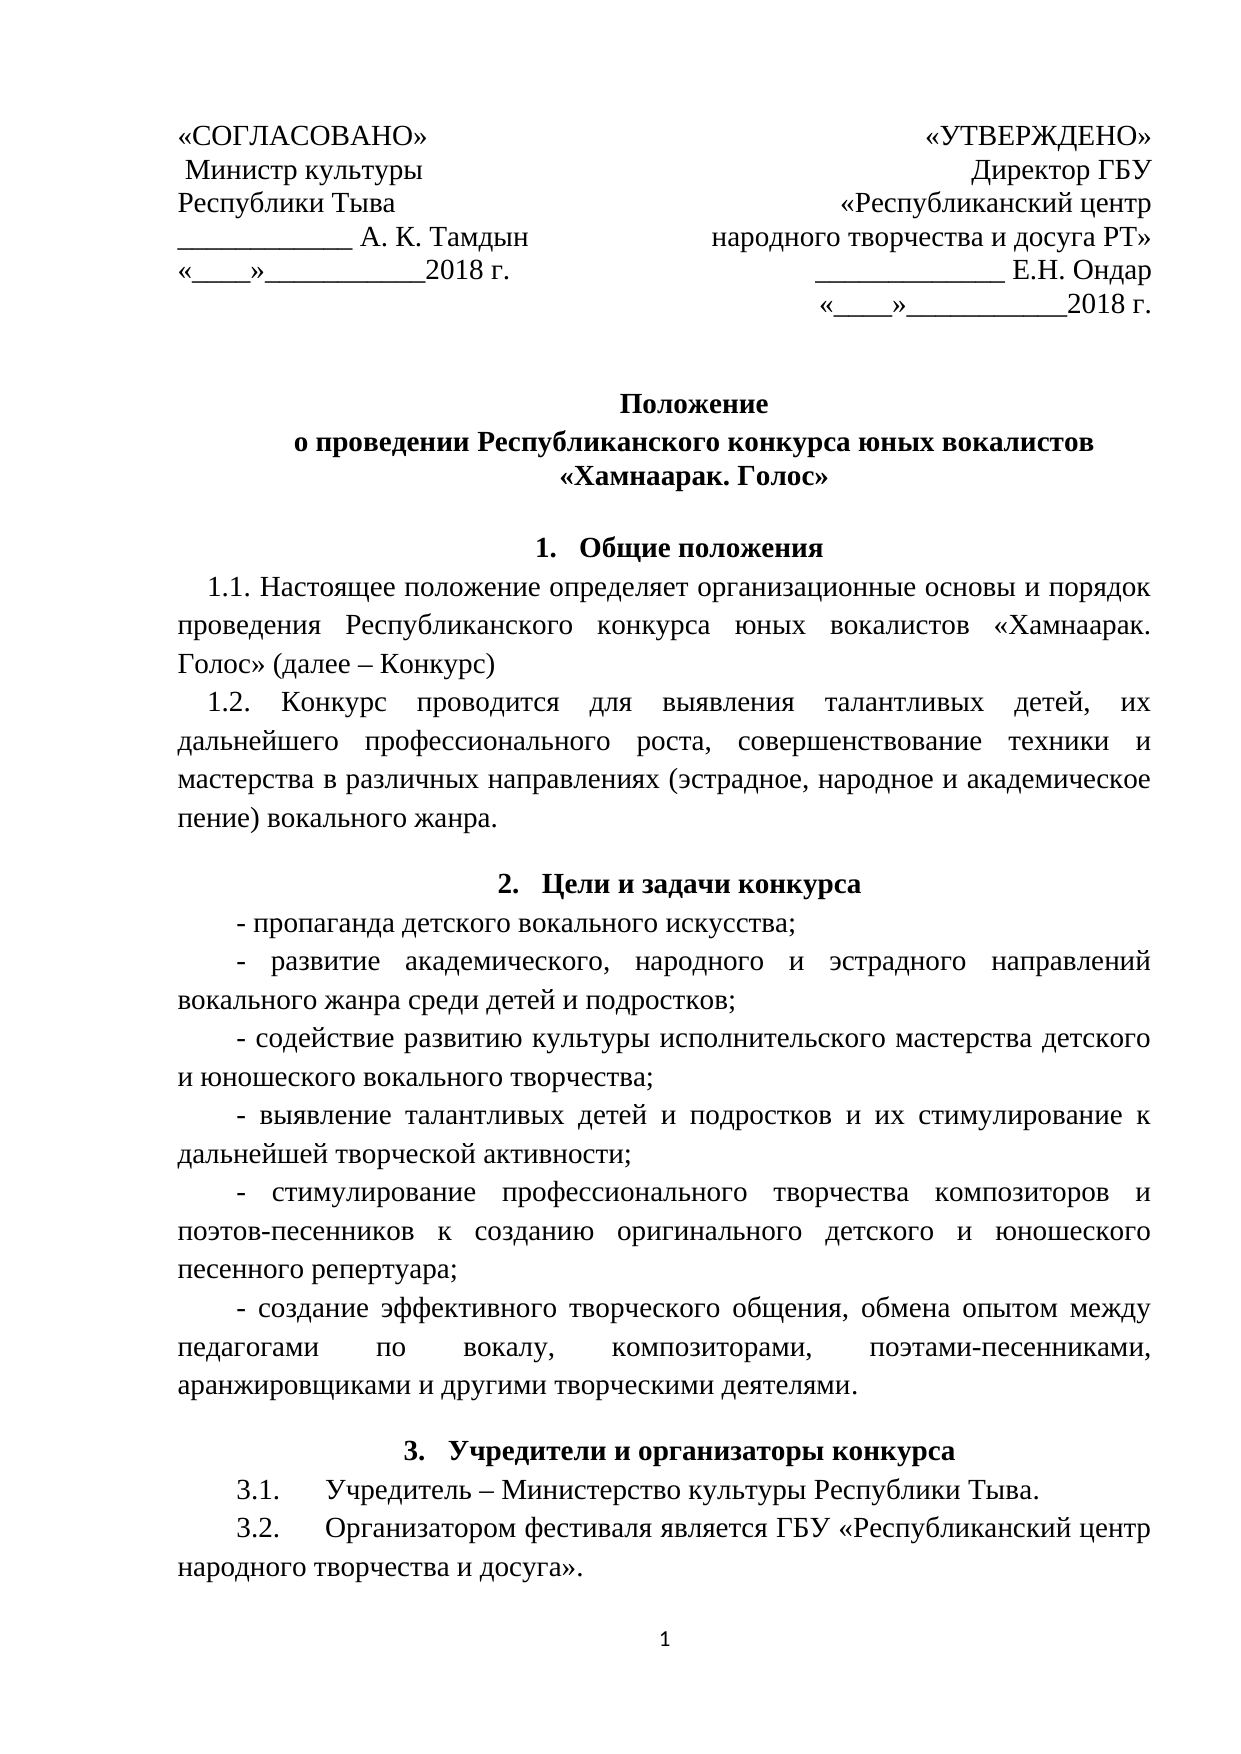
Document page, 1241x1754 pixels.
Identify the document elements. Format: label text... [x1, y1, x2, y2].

text - пропаганда детского вокального искусства; [177, 905, 1152, 938]
list Учредитель – Министерство культуры Республики Тыва. [177, 1472, 1152, 1505]
list Настоящее положение определяет организационные основы и порядок проведения Республиканского конкурса юных вокалистов «Хамнаарак. Голос» (далее – Конкурс) [177, 569, 1152, 679]
list Общие положения [177, 530, 1152, 564]
text - выявление талантливых детей и подростков и их стимулирование к дальнейшей творческой активности; [177, 1097, 1152, 1169]
text «Республиканский центр [701, 185, 1152, 219]
list Цели и задачи конкурса [177, 866, 1152, 900]
list Конкурс проводится для выявления талантливых детей, их дальнейшего профессионального роста, совершенствование техники и мастерства в различных направлениях (эстрадное, народное и академическое пение) вокального жанра. [177, 684, 1152, 833]
list Организатором фестиваля является ГБУ «Республиканский центр народного творчества и досуга». [177, 1510, 1152, 1582]
text Министр культуры [177, 152, 627, 185]
text «____»___________2018 г. [177, 252, 627, 286]
text «УТВЕРЖДЕНО» [701, 118, 1152, 152]
text - стимулирование профессионального творчества композиторов и поэтов-песенников к созданию оригинального детского и юношеского песенного репертуара; [177, 1174, 1152, 1285]
text «____»___________2018 г. [701, 286, 1152, 319]
text «Хамнаарак. Голос» [177, 458, 1152, 492]
text _____________ Е.Н. Ондар [701, 252, 1152, 286]
text ____________ А. К. Тамдын [177, 219, 627, 252]
text народного творчества и досуга РТ» [701, 219, 1152, 252]
text о проведении Республиканского конкурса юных вокалистов [177, 424, 1152, 458]
text Республики Тыва [177, 185, 627, 219]
list Учредители и организаторы конкурса [177, 1433, 1152, 1467]
text Директор ГБУ [701, 152, 1152, 185]
text Положение [177, 386, 1152, 419]
text - развитие академического, народного и эстрадного направлений вокального жанра среди детей и подростков; [177, 943, 1152, 1015]
text - содействие развитию культуры исполнительского мастерства детского и юношеского вокального творчества; [177, 1020, 1152, 1092]
text - создание эффективного творческого общения, обмена опытом между педагогами по вокалу, композиторами, поэтами-песенниками, аранжировщиками и другими творческими деятелями. [177, 1290, 1152, 1401]
text «СОГЛАСОВАНО» [177, 118, 627, 152]
